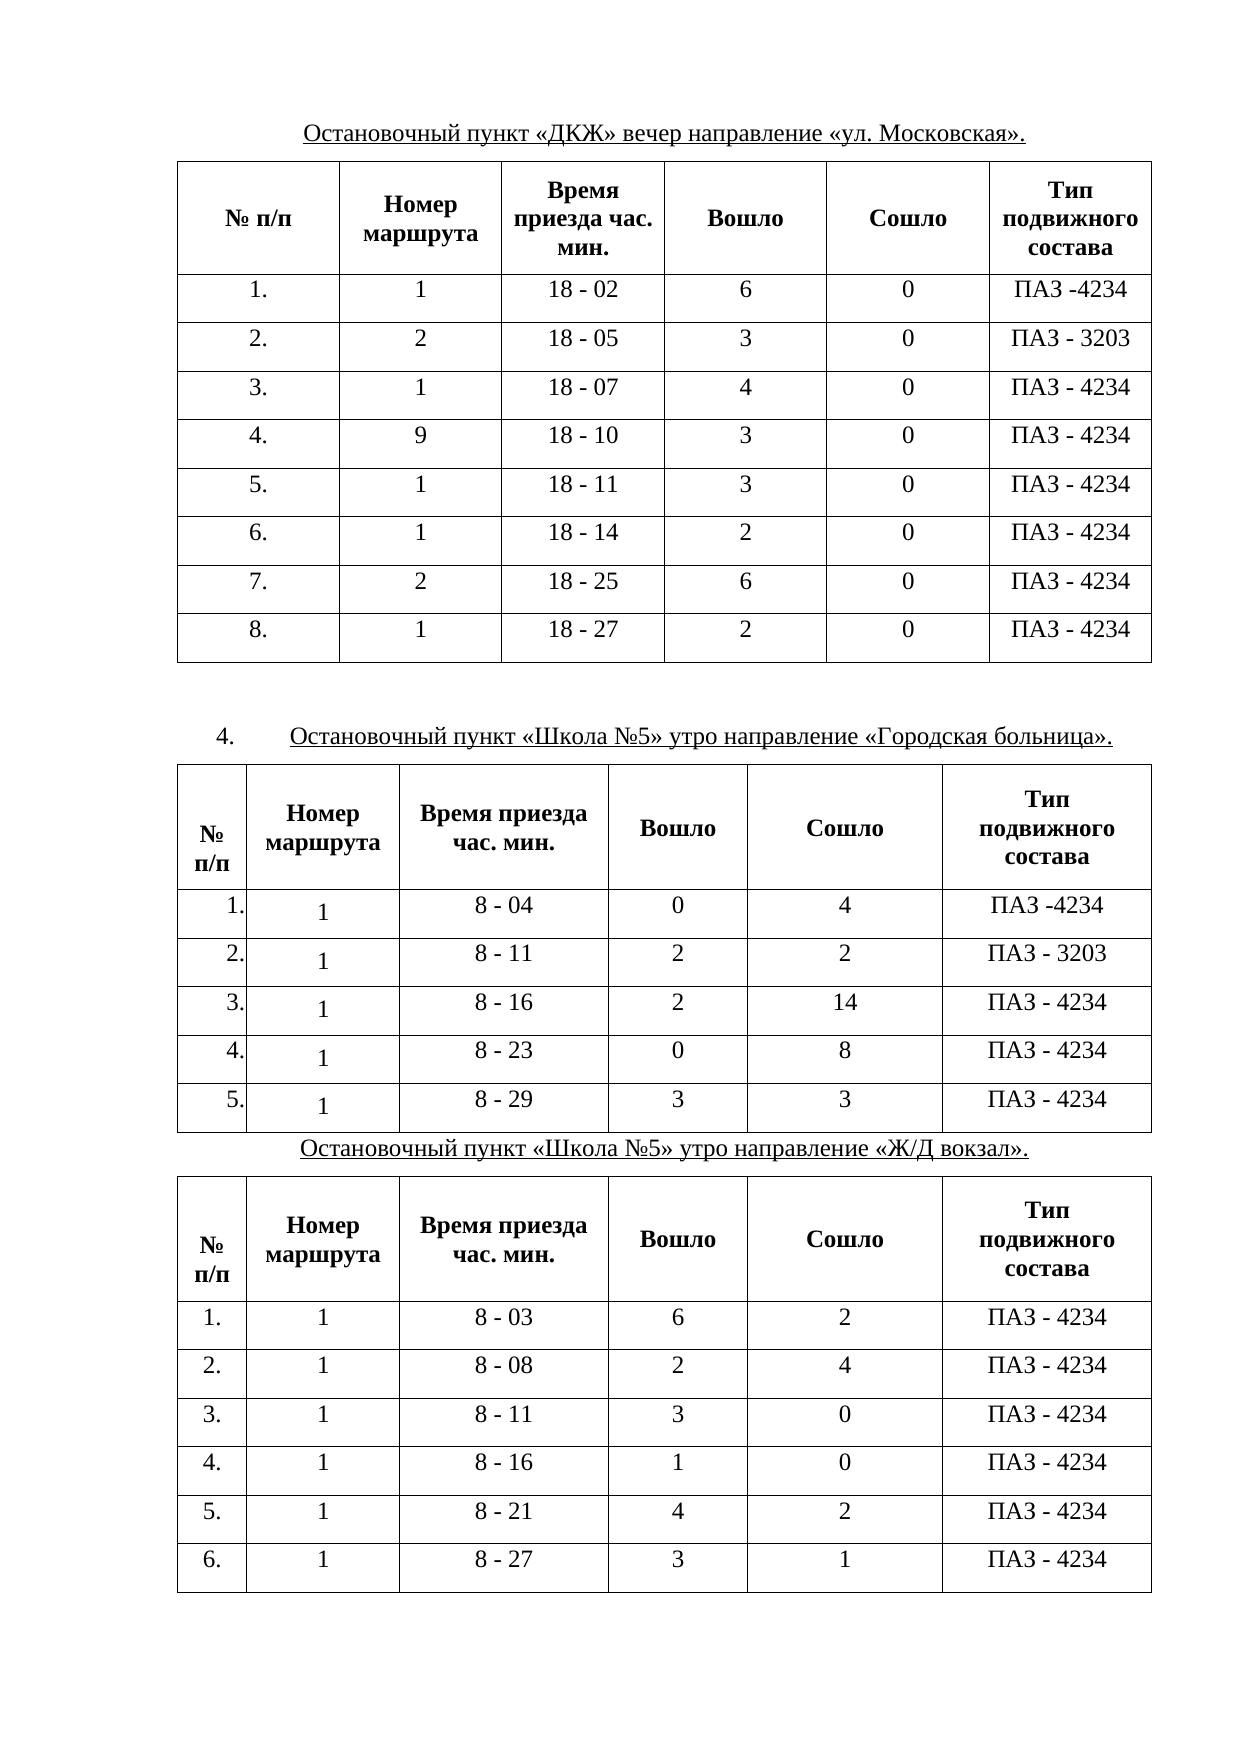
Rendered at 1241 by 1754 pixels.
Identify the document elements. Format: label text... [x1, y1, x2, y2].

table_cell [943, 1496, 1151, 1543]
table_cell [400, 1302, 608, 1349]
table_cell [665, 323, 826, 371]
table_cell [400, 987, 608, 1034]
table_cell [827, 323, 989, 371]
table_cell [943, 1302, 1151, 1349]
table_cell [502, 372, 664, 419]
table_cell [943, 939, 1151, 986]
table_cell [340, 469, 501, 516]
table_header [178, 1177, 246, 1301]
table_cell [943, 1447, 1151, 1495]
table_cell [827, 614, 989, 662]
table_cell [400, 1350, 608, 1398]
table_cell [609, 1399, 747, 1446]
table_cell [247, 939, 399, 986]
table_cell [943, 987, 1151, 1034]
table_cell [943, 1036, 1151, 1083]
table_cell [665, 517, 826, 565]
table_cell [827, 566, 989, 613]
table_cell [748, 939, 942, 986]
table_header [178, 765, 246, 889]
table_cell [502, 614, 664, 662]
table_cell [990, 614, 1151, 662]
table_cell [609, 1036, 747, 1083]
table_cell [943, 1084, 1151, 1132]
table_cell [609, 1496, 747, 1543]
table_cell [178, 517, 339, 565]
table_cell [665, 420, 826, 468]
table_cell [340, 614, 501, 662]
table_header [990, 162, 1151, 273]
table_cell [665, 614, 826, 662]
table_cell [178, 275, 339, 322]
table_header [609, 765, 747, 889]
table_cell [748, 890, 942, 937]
list Остановочный пункт «Школа №5» утро направление «Городская больница». [177, 721, 1152, 750]
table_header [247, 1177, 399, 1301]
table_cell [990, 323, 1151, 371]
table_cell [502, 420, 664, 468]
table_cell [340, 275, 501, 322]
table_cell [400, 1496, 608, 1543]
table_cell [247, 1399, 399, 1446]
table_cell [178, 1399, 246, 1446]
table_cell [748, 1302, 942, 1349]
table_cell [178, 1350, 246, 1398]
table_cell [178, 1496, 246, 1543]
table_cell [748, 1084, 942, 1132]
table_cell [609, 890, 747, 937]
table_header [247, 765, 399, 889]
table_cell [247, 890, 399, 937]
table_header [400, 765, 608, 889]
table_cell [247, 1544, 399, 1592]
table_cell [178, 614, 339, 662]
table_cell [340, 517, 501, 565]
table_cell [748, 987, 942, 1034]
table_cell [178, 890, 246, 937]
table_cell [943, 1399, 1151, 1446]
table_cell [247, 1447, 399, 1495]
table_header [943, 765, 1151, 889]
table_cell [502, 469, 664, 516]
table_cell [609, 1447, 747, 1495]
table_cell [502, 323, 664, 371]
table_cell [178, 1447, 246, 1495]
text Остановочный пункт «Школа №5» утро направление «Ж/Д вокзал». [177, 1133, 1152, 1161]
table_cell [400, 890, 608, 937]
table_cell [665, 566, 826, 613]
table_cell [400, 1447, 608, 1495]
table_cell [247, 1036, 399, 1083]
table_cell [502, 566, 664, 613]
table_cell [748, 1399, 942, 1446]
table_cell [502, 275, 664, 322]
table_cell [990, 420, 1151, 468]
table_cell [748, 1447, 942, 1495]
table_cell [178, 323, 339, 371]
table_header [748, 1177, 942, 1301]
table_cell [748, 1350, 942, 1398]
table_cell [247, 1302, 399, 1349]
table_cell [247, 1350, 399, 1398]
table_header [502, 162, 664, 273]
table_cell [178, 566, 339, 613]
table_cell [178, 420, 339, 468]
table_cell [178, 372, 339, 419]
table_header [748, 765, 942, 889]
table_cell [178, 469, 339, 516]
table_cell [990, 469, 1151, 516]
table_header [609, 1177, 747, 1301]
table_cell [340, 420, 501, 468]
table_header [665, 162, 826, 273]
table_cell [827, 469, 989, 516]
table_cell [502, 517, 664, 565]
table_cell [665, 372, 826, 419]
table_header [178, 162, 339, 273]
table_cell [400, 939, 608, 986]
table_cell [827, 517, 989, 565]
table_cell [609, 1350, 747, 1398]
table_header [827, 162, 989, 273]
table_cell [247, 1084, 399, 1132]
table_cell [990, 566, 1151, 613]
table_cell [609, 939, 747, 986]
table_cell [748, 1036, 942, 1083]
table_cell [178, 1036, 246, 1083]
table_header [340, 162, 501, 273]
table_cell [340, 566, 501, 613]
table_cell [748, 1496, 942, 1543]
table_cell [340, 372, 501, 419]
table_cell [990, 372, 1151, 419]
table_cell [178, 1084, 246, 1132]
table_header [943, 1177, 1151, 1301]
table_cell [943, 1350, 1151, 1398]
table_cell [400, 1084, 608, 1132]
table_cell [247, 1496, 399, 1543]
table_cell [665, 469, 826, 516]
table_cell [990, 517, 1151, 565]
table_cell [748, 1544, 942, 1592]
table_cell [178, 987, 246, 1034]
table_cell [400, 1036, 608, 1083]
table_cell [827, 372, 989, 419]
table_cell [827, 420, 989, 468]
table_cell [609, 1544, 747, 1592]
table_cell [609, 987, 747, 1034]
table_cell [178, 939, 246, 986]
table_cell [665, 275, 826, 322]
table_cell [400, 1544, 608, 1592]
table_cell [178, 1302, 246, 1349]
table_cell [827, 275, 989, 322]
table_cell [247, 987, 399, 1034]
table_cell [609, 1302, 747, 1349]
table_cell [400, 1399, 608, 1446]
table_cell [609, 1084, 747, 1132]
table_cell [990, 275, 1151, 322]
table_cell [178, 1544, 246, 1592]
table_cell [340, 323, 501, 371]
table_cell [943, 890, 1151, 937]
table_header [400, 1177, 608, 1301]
text Остановочный пункт «ДКЖ» вечер направление «ул. Московская». [177, 118, 1152, 147]
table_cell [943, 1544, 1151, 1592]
